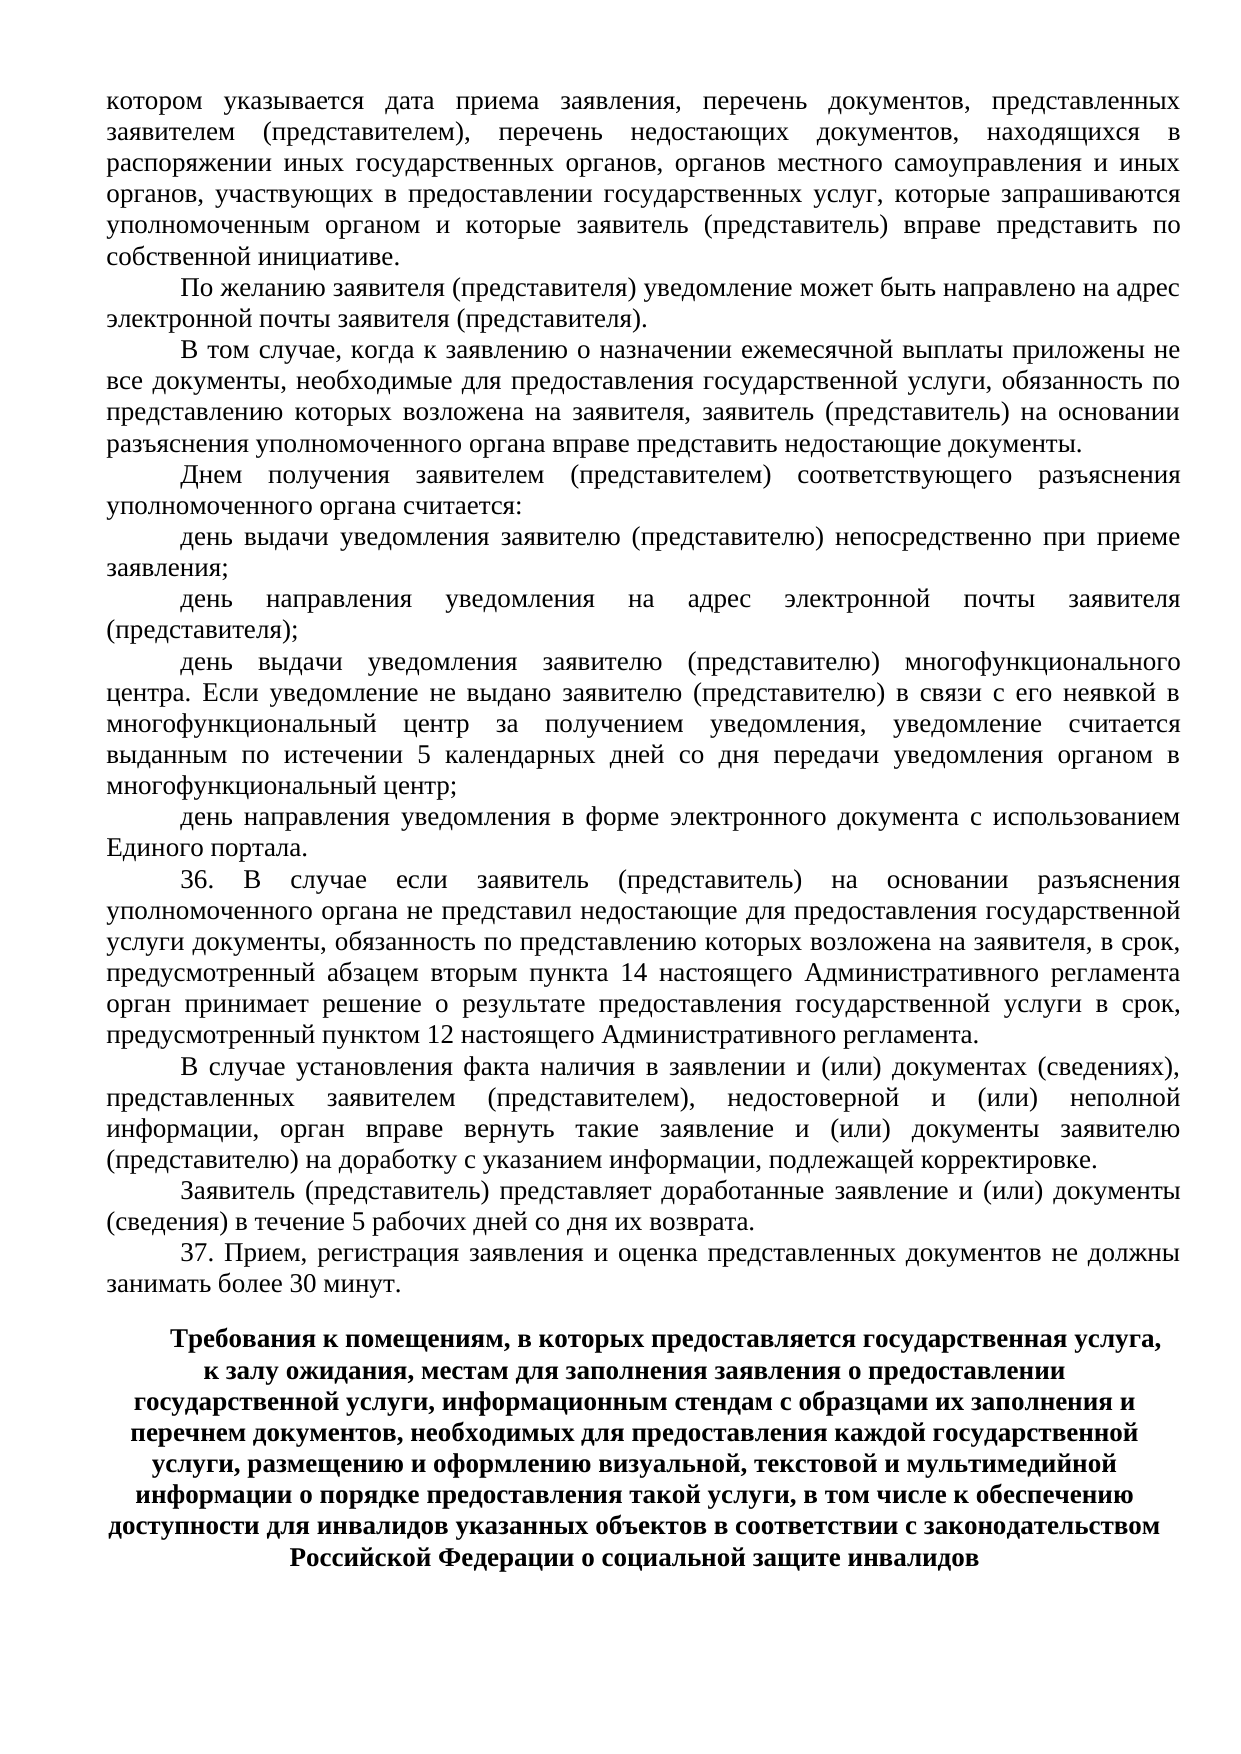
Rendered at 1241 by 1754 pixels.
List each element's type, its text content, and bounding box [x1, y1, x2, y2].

text В том случае, когда к заявлению о назначении ежемесячной выплаты приложены не все документы, необходимые для предоставления государственной услуги, обязанность по представлению которых возложена на заявителя, заявитель (представитель) на основании разъяснения уполномоченного органа вправе представить недостающие документы. [106, 333, 1182, 458]
text день направления уведомления на адрес электронной почты заявителя (представителя); [106, 582, 1182, 645]
text По желанию заявителя (представителя) уведомление может быть направлено на адрес электронной почты заявителя (представителя). [106, 271, 1182, 333]
text Днем получения заявителем (представителем) соответствующего разъяснения уполномоченного органа считается: [106, 458, 1182, 520]
text день направления уведомления в форме электронного документа с использованием Единого портала. [106, 800, 1182, 863]
subtitle Требования к помещениям, в которых предоставляется государственная услуга, к залу ожидания, местам для заполнения заявления о предоставлении государственной услуги, информационным стендам с образцами их заполнения и перечнем документов, необходимых для предоставления каждой государственной услуги, размещению и оформлению визуальной, текстовой и мультимедийной информации о порядке предоставления такой услуги, в том числе к обеспечению доступности для инвалидов указанных объектов в соответствии с законодательством Российской Федерации о социальной защите инвалидов [106, 1323, 1163, 1572]
text 36. В случае если заявитель (представитель) на основании разъяснения уполномоченного органа не представил недостающие для предоставления государственной услуги документы, обязанность по представлению которых возложена на заявителя, в срок, предусмотренный абзацем вторым пункта 14 настоящего Административного регламента орган принимает решение о результате предоставления государственной услуги в срок, предусмотренный пунктом 12 настоящего Административного регламента. [106, 863, 1182, 1049]
text день выдачи уведомления заявителю (представителю) многофункционального центра. Если уведомление не выдано заявителю (представителю) в связи с его неявкой в многофункциональный центр за получением уведомления, уведомление считается выданным по истечении 5 календарных дней со дня передачи уведомления органом в многофункциональный центр; [106, 645, 1182, 800]
text 37. Прием, регистрация заявления и оценка представленных документов не должны занимать более 30 минут. [106, 1236, 1182, 1299]
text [106, 84, 1182, 271]
text В случае установления факта наличия в заявлении и (или) документах (сведениях), представленных заявителем (представителем), недостоверной и (или) неполной информации, орган вправе вернуть такие заявление и (или) документы заявителю (представителю) на доработку с указанием информации, подлежащей корректировке. [106, 1049, 1182, 1174]
text день выдачи уведомления заявителю (представителю) непосредственно при приеме заявления; [106, 520, 1182, 582]
text Заявитель (представитель) представляет доработанные заявление и (или) документы (сведения) в течение 5 рабочих дней со дня их возврата. [106, 1174, 1182, 1236]
